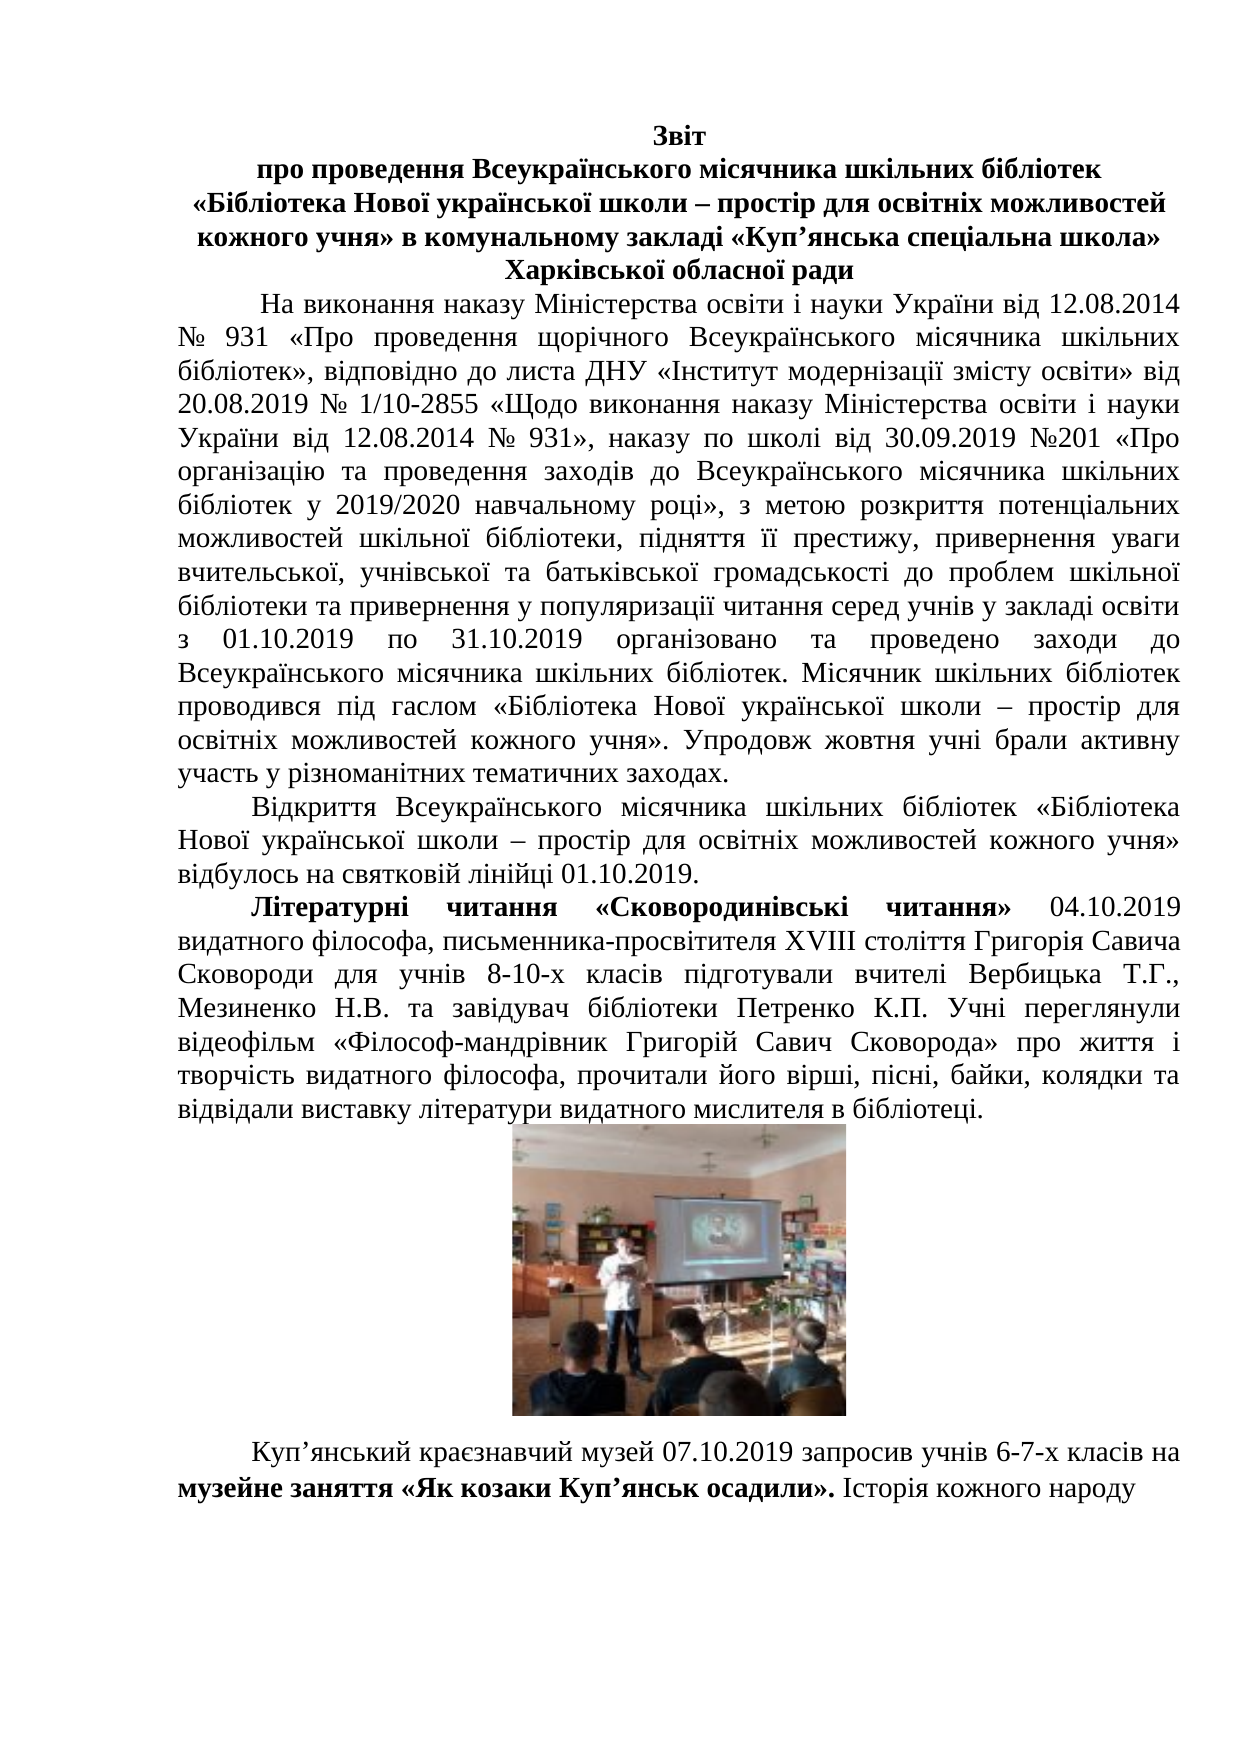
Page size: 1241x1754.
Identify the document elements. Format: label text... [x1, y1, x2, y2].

text про проведення Всеукраїнського місячника шкільних бібліотек «Бібліотека Нової української школи – простір для освітніх можливостей кожного учня» в комунальному закладі «Куп’янська спеціальна школа» Харківської обласної ради [177, 152, 1181, 286]
picture [512, 1124, 847, 1416]
text Звіт [177, 118, 1181, 152]
text Відкриття Всеукраїнського місячника шкільних бібліотек «Бібліотека Нової української школи – простір для освітніх можливостей кожного учня» відбулось на святковій лінійці 01.10.2019. [177, 789, 1181, 889]
text На виконання наказу Міністерства освіти і науки України від 12.08.2014 № 931 «Про проведення щорічного Всеукраїнського місячника шкільних бібліотек», відповідно до листа ДНУ «Інститут модернізації змісту освіти» від 20.08.2019 № 1/10-2855 «Щодо виконання наказу Міністерства освіти і науки України від 12.08.2014 № 931», наказу по школі від 30.09.2019 №201 «Про організацію та проведення заходів до Всеукраїнського місячника шкільних бібліотек у 2019/2020 навчальному році», з метою розкриття потенціальних можливостей шкільної бібліотеки, підняття її престижу, привернення уваги вчительської, учнівської та батьківської громадськості до проблем шкільної бібліотеки та привернення у популяризації читання серед учнів у закладі освіти з 01.10.2019 по 31.10.2019 організовано та проведено заходи до Всеукраїнського місячника шкільних бібліотек. Місячник шкільних бібліотек проводився під гаслом «Бібліотека Нової української школи – простір для освітніх можливостей кожного учня». Упродовж жовтня учні брали активну участь у різноманітних тематичних заходах. [177, 286, 1181, 789]
text Літературні читання «Сковородинівські читання» 04.10.2019 видатного філософа, письменника-просвітителя ХVІІІ століття Григорія Савича Сковороди для учнів 8-10-х класів підготували вчителі Вербицька Т.Г., Мезиненко Н.В. та завідувач бібліотеки Петренко К.П. Учні переглянули відеофільм «Філософ-мандрівник Григорій Савич Сковорода» про життя і творчість видатного філософа, прочитали його вірші, пісні, байки, колядки та відвідали виставку літератури видатного мислителя в бібліотеці. [177, 889, 1181, 1124]
text Куп’янський краєзнавчий музей 07.10.2019 запросив учнів 6-7-х класів на музейне заняття «Як козаки Куп’янськ осадили». Історія кожного народу [177, 1434, 1181, 1504]
